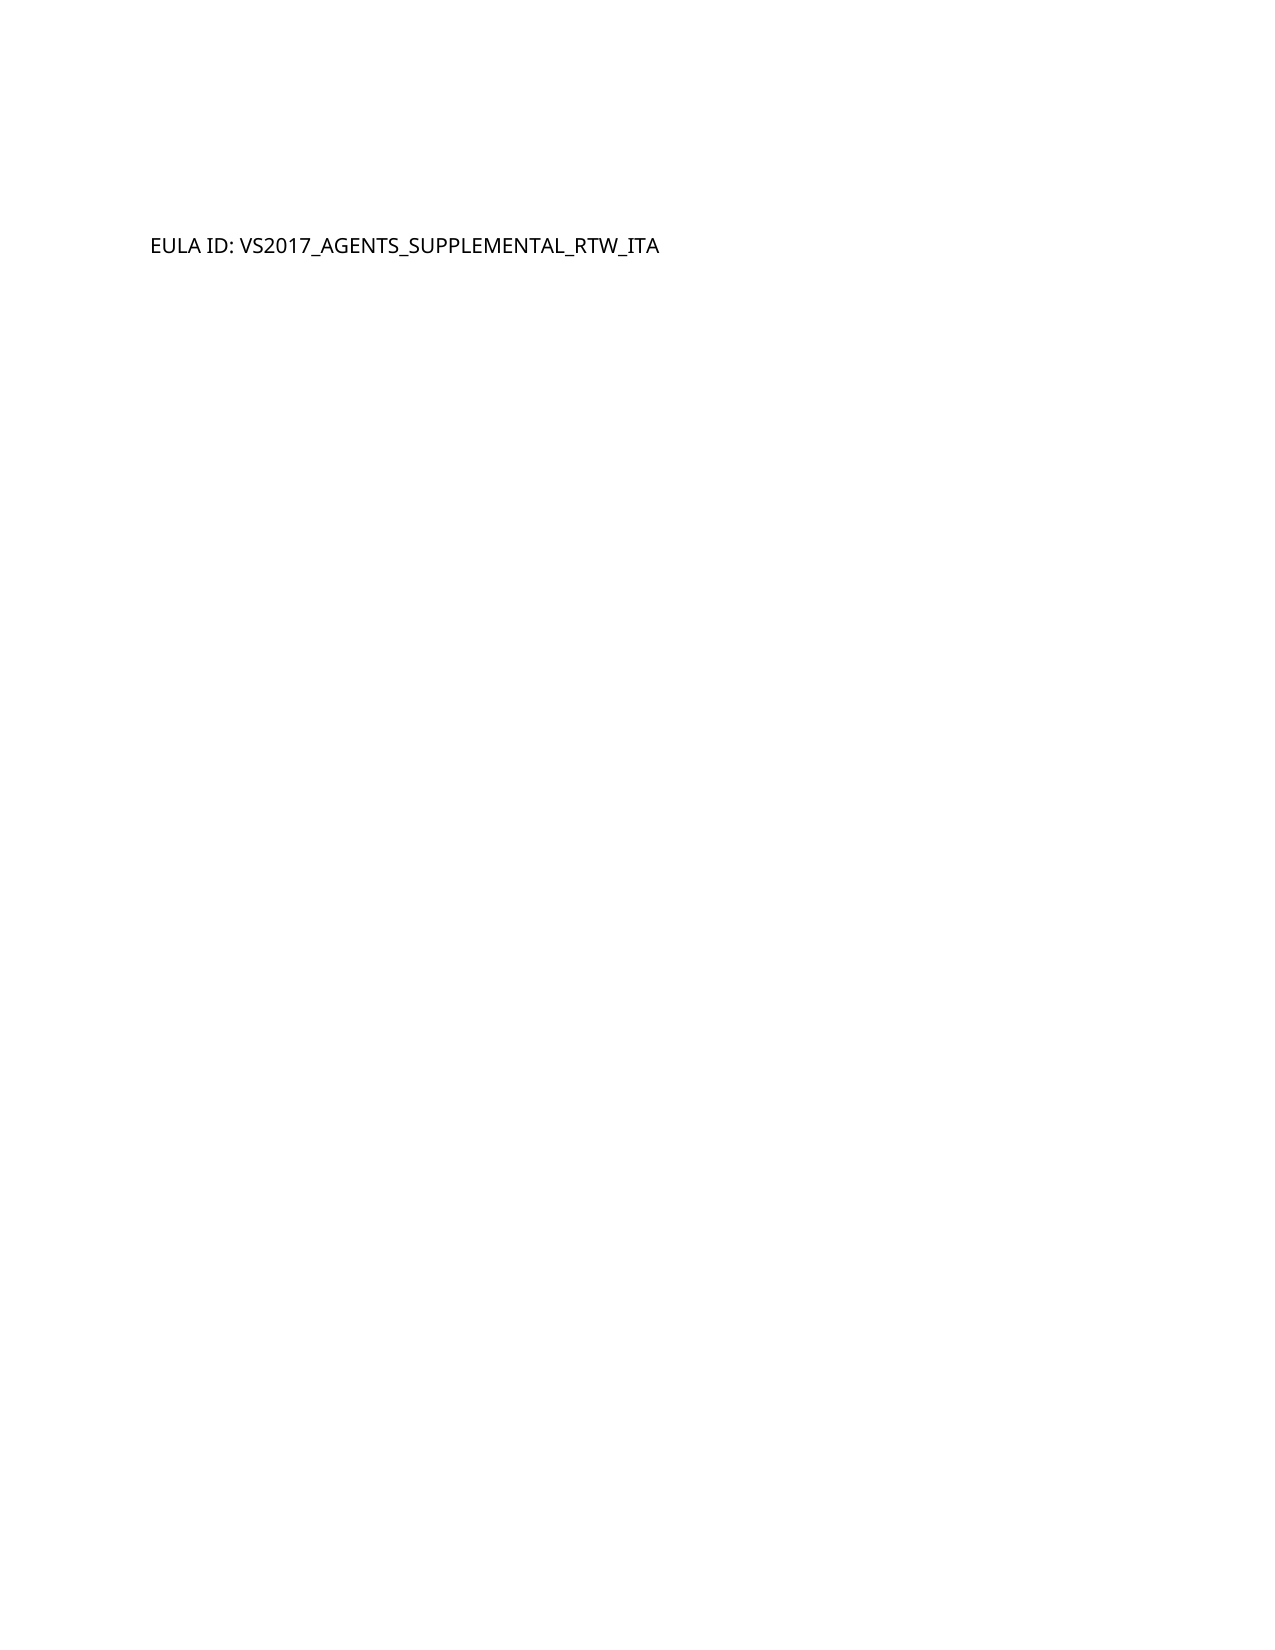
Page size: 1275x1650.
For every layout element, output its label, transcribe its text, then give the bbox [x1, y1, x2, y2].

text EULA ID: VS2017_AGENTS_SUPPLEMENTAL_RTW_ITA [150, 231, 1125, 259]
